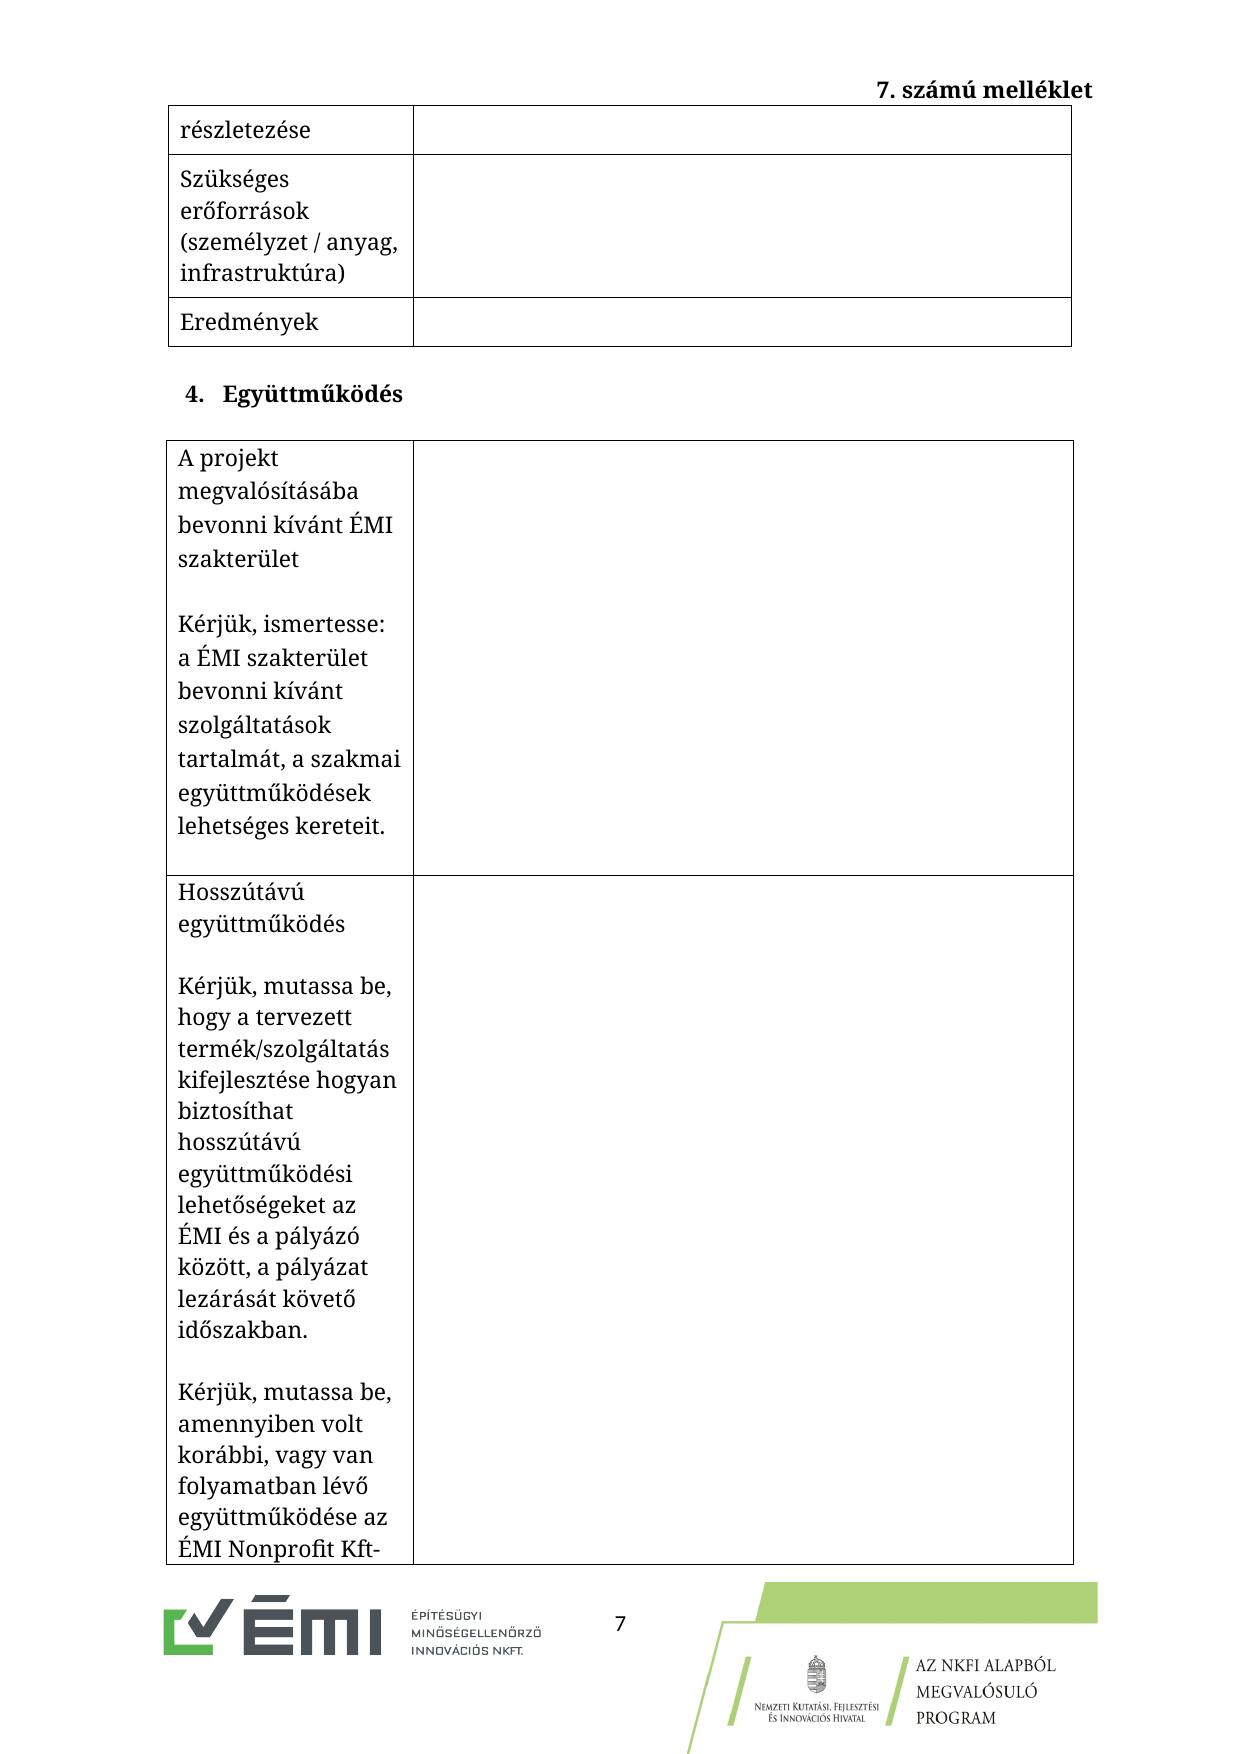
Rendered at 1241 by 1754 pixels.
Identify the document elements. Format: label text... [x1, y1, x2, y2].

table_cell [414, 876, 1073, 1564]
picture [163, 1595, 589, 1655]
table_header A projekt megvalósításába bevonni kívánt ÉMI szakterület Kérjük, ismertesse: a ÉMI szakterület bevonni kívánt szolgáltatások tartalmát, a szakmai együttműködések lehetséges kereteit. [167, 441, 413, 875]
table_cell Szükséges erőforrások (személyzet / anyag, infrastruktúra) [169, 155, 413, 297]
table_header [414, 441, 1073, 875]
table_cell [414, 155, 1071, 297]
picture [684, 1582, 1098, 1754]
list Együttműködés [185, 378, 1093, 409]
table_cell [414, 106, 1071, 154]
table_cell Eredmények [169, 298, 413, 346]
table_cell [414, 298, 1071, 346]
table_cell A feladat részletezése [169, 106, 413, 154]
